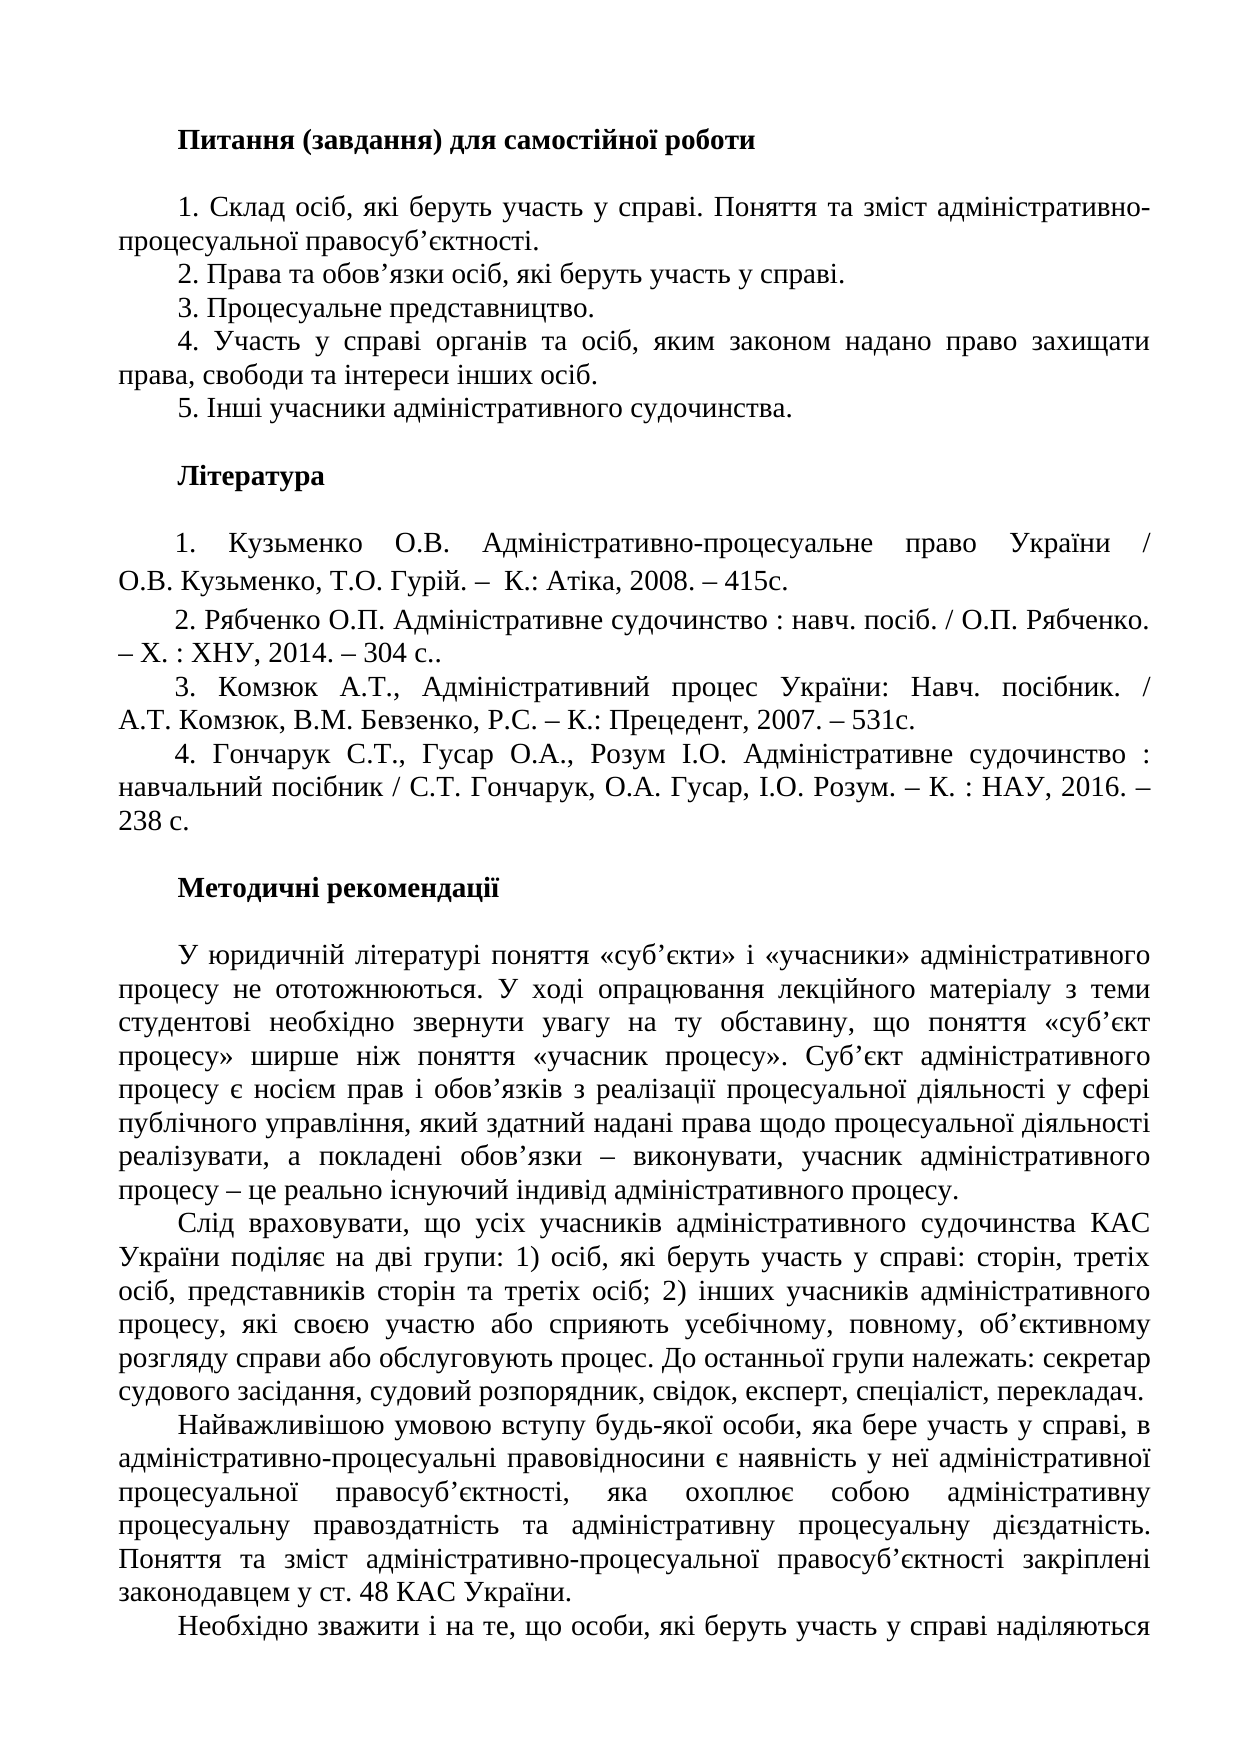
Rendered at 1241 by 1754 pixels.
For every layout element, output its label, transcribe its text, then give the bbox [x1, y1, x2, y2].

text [118, 1608, 1152, 1642]
text Слід враховувати, що усіх учасників адміністративного судочинства КАС України поділяє на дві групи: 1) осіб, які беруть участь у справі: сторін, третіх осіб, представників сторін та третіх осіб; 2) інших учасників адміністративного процесу, які своєю участю або сприяють усебічному, повному, об’єктивному розгляду справи або обслуговують процес. До останньої групи належать: секретар судового засідання, судовий розпорядник, свідок, експерт, спеціаліст, перекладач. [118, 1206, 1152, 1407]
text Найважливішою умовою вступу будь-якої особи, яка бере участь у справі, в адміністративно-процесуальні правовідносини є наявність у неї адміністративної процесуальної правосуб’єктності, яка охоплює собою адміністративну процесуальну правоздатність та адміністративну процесуальну дієздатність. Поняття та зміст адміністративно-процесуальної правосуб’єктності закріплені законодавцем у ст. 48 КАС України. [118, 1407, 1152, 1608]
text 5. Інші учасники адміністративного судочинства. [118, 391, 1152, 424]
text Питання (завдання) для самостійної роботи [118, 122, 1152, 156]
text Література [118, 458, 1152, 491]
text 3. Комзюк А.Т., Адміністративний процес України: Навч. посібник. / А.Т. Комзюк, В.М. Бевзенко, Р.С. – К.: Прецедент, 2007. – 531с. [118, 669, 1152, 736]
text Методичні рекомендації [118, 870, 1152, 904]
text 2. Рябченко О.П. Адміністративне судочинство : навч. посіб. / О.П. Рябченко. – Х. : ХНУ, 2014. – 304 с.. [118, 602, 1152, 669]
text 2. Права та обов’язки осіб, які беруть участь у справі. [118, 256, 1152, 290]
text 4. Участь у справі органів та осіб, яким законом надано право захищати права, свободи та інтереси інших осіб. [118, 323, 1152, 391]
text У юридичній літературі поняття «суб’єкти» і «учасники» адміністративного процесу не ототожнюються. У ході опрацювання лекційного матеріалу з теми студентові необхідно звернути увагу на ту обставину, що поняття «суб’єкт процесу» ширше ніж поняття «учасник процесу». Суб’єкт адміністративного процесу є носієм прав і обов’язків з реалізації процесуальної діяльності у сфері публічного управління, який здатний надані права щодо процесуальної діяльності реалізувати, а покладені обов’язки – виконувати, учасник адміністративного процесу – це реально існуючий індивід адміністративного процесу. [118, 937, 1152, 1206]
text 1. Склад осіб, які беруть участь у справі. Поняття та зміст адміністративно-процесуальної правосуб’єктності. [118, 189, 1152, 256]
text 1. Кузьменко О.В. Адміністративно-процесуальне право України / О.В. Кузьменко, Т.О. Гурій. – К.: Атіка, 2008. – 415с. [118, 525, 1152, 597]
text 4. Гончарук С.Т., Гусар О.А., Розум І.О. Адміністративне судочинство : навчальний посібник / С.Т. Гончарук, О.А. Гусар, І.О. Розум. – К. : НАУ, 2016. – 238 с. [118, 736, 1152, 837]
text 3. Процесуальне представництво. [118, 290, 1152, 323]
